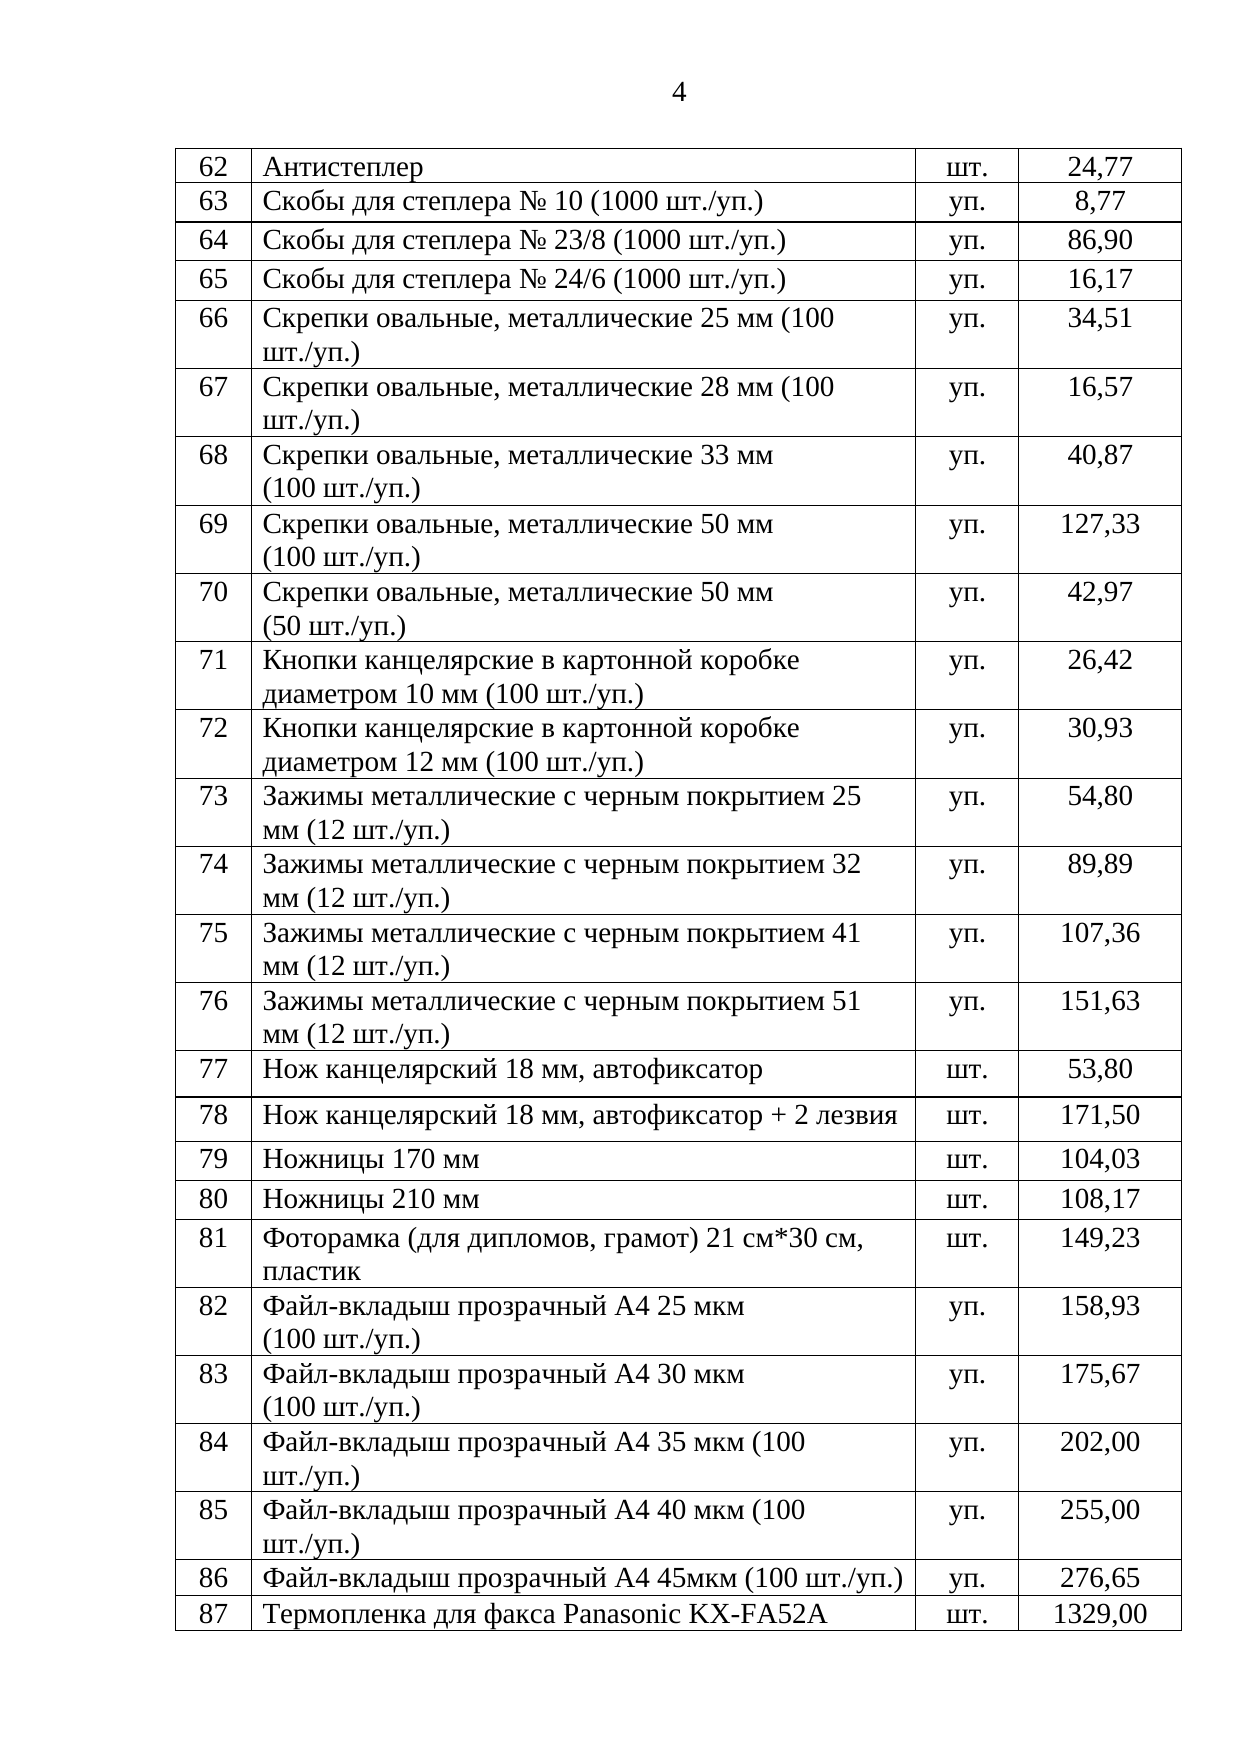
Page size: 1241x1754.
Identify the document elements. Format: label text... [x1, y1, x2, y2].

table_cell Нож канцелярский 18 мм, автофиксатор + 2 лезвия [252, 1098, 915, 1141]
table_cell Файл-вкладыш прозрачный А4 40 мкм (100 шт./уп.) [252, 1492, 915, 1559]
table_cell Фоторамка (для дипломов, грамот) 21 см*30 см, пластик [252, 1220, 915, 1287]
table_cell 84 [176, 1424, 251, 1491]
table_cell уп. [916, 983, 1018, 1050]
table_cell 16,57 [1019, 369, 1181, 436]
table_cell шт. [916, 149, 1018, 182]
table_cell Кнопки канцелярские в картонной коробке диаметром 10 мм (100 шт./уп.) [252, 642, 915, 709]
table_cell 74 [176, 847, 251, 914]
table_cell шт. [916, 1220, 1018, 1287]
table_cell 62 [176, 149, 251, 182]
table_cell 78 [176, 1098, 251, 1141]
table_cell 86,90 [1019, 223, 1181, 260]
table_cell 202,00 [1019, 1424, 1181, 1491]
table_cell 1329,00 [1019, 1596, 1181, 1629]
table_cell 82 [176, 1288, 251, 1355]
table_cell 54,80 [1019, 779, 1181, 846]
table_cell Скрепки овальные, металлические 50 мм (100 шт./уп.) [252, 506, 915, 573]
table_cell 64 [176, 223, 251, 260]
table_cell 171,50 [1019, 1098, 1181, 1141]
table_cell Зажимы металлические с черным покрытием 51 мм (12 шт./уп.) [252, 983, 915, 1050]
table_cell 77 [176, 1051, 251, 1096]
table_cell уп. [916, 369, 1018, 436]
table_cell 89,89 [1019, 847, 1181, 914]
table_cell Скрепки овальные, металлические 28 мм (100 шт./уп.) [252, 369, 915, 436]
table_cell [252, 1596, 915, 1629]
table_cell шт. [916, 1596, 1018, 1629]
table_cell 151,63 [1019, 983, 1181, 1050]
table_cell 40,87 [1019, 437, 1181, 505]
table_cell 87 [176, 1596, 251, 1629]
table_cell Скобы для степлера № 24/6 (1000 шт./уп.) [252, 261, 915, 299]
table_cell шт. [916, 1181, 1018, 1219]
table_cell 149,23 [1019, 1220, 1181, 1287]
table_cell Нож канцелярский 18 мм, автофиксатор [252, 1051, 915, 1096]
table_cell 63 [176, 183, 251, 221]
table_cell Скобы для степлера № 10 (1000 шт./уп.) [252, 183, 915, 221]
table_cell уп. [916, 261, 1018, 299]
table_cell уп. [916, 847, 1018, 914]
table_cell уп. [916, 779, 1018, 846]
table_cell уп. [916, 1560, 1018, 1595]
table_cell уп. [916, 1492, 1018, 1559]
table_cell 81 [176, 1220, 251, 1287]
table_cell 53,80 [1019, 1051, 1181, 1096]
table_cell 65 [176, 261, 251, 299]
table_cell 255,00 [1019, 1492, 1181, 1559]
table_cell уп. [916, 223, 1018, 260]
table_cell 158,93 [1019, 1288, 1181, 1355]
table_cell 69 [176, 506, 251, 573]
table_cell Файл-вкладыш прозрачный А4 35 мкм (100 шт./уп.) [252, 1424, 915, 1491]
table_cell Ножницы 170 мм [252, 1142, 915, 1180]
table_cell 34,51 [1019, 301, 1181, 368]
table_cell уп. [916, 1288, 1018, 1355]
table_cell 276,65 [1019, 1560, 1181, 1595]
table_cell 104,03 [1019, 1142, 1181, 1180]
table_cell Скобы для степлера № 23/8 (1000 шт./уп.) [252, 223, 915, 260]
table_cell Кнопки канцелярские в картонной коробке диаметром 12 мм (100 шт./уп.) [252, 710, 915, 777]
table_cell уп. [916, 437, 1018, 505]
table_cell Антистеплер [252, 149, 915, 182]
table_cell 16,17 [1019, 261, 1181, 299]
table_cell 73 [176, 779, 251, 846]
table_cell 70 [176, 574, 251, 641]
table_cell Файл-вкладыш прозрачный А4 45мкм (100 шт./уп.) [252, 1560, 915, 1595]
table_cell Скрепки овальные, металлические 33 мм (100 шт./уп.) [252, 437, 915, 505]
table_cell 67 [176, 369, 251, 436]
table_cell Скрепки овальные, металлические 50 мм (50 шт./уп.) [252, 574, 915, 641]
table_cell уп. [916, 574, 1018, 641]
table_cell уп. [916, 1424, 1018, 1491]
table_cell 175,67 [1019, 1356, 1181, 1423]
table_cell шт. [916, 1098, 1018, 1141]
table_cell Ножницы 210 мм [252, 1181, 915, 1219]
table_cell уп. [916, 506, 1018, 573]
table_cell 24,77 [1019, 149, 1181, 182]
table_cell уп. [916, 915, 1018, 982]
table_cell 68 [176, 437, 251, 505]
table_cell 108,17 [1019, 1181, 1181, 1219]
table_cell 72 [176, 710, 251, 777]
table_cell уп. [916, 642, 1018, 709]
table_cell Зажимы металлические с черным покрытием 32 мм (12 шт./уп.) [252, 847, 915, 914]
table_cell 127,33 [1019, 506, 1181, 573]
table_cell 8,77 [1019, 183, 1181, 221]
table_cell 86 [176, 1560, 251, 1595]
table_cell Файл-вкладыш прозрачный А4 30 мкм (100 шт./уп.) [252, 1356, 915, 1423]
table_cell 66 [176, 301, 251, 368]
table_cell уп. [916, 183, 1018, 221]
table_cell шт. [916, 1142, 1018, 1180]
table_cell 75 [176, 915, 251, 982]
table_cell шт. [916, 1051, 1018, 1096]
table_cell уп. [916, 710, 1018, 777]
table_cell Скрепки овальные, металлические 25 мм (100 шт./уп.) [252, 301, 915, 368]
table_cell 42,97 [1019, 574, 1181, 641]
table_cell Файл-вкладыш прозрачный А4 25 мкм (100 шт./уп.) [252, 1288, 915, 1355]
table_cell 79 [176, 1142, 251, 1180]
table_cell 76 [176, 983, 251, 1050]
table_cell 30,93 [1019, 710, 1181, 777]
table_cell Зажимы металлические с черным покрытием 41 мм (12 шт./уп.) [252, 915, 915, 982]
table_cell 107,36 [1019, 915, 1181, 982]
table_cell 26,42 [1019, 642, 1181, 709]
table_cell Зажимы металлические с черным покрытием 25 мм (12 шт./уп.) [252, 779, 915, 846]
table_cell 80 [176, 1181, 251, 1219]
table_cell уп. [916, 1356, 1018, 1423]
table_cell 71 [176, 642, 251, 709]
table_cell 83 [176, 1356, 251, 1423]
table_cell 85 [176, 1492, 251, 1559]
table_cell уп. [916, 301, 1018, 368]
